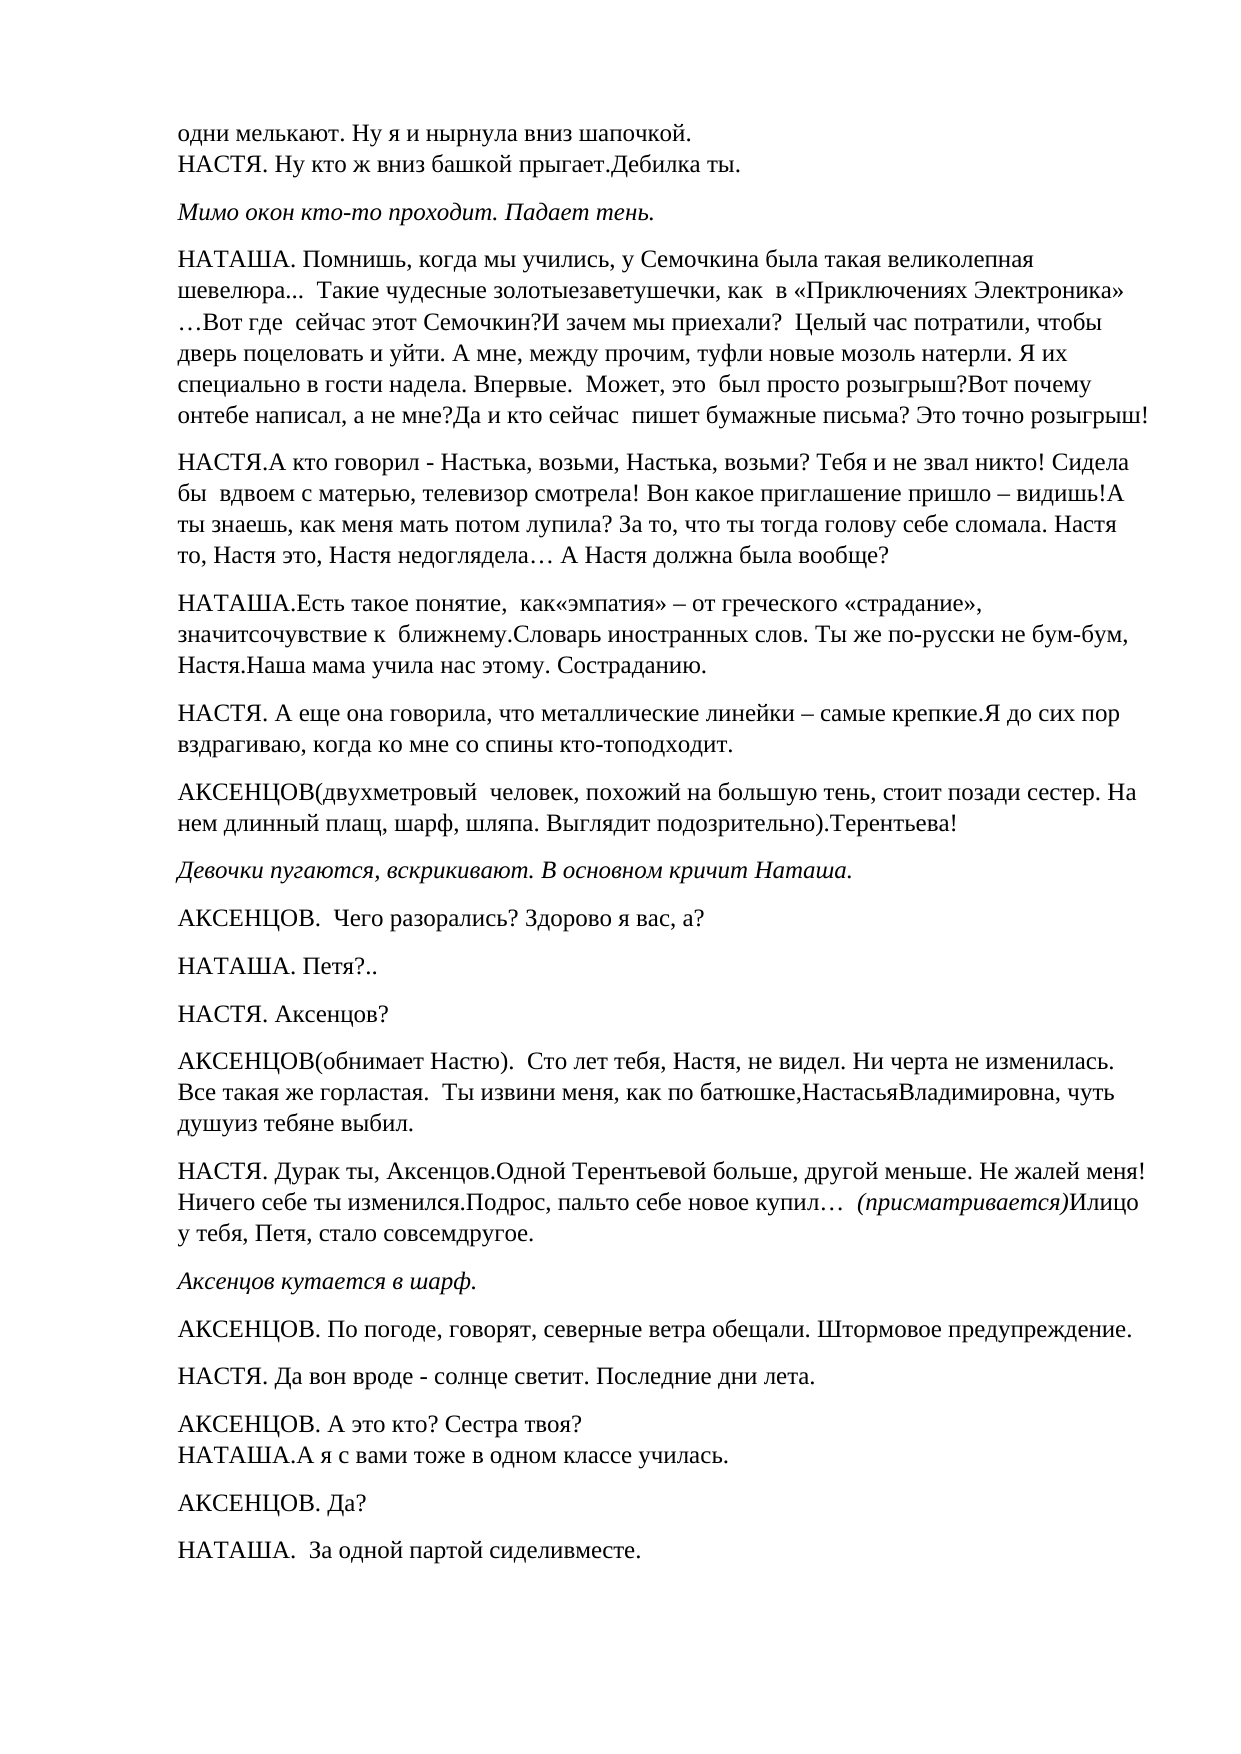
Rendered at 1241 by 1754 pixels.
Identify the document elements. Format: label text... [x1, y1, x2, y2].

text Девочки пугаются, вскрикивают. В основном кричит Наташа. [177, 856, 1152, 884]
text АКСЕНЦОВ(обнимает Настю). Сто лет тебя, Настя, не видел. Ни черта не изменилась. Все такая же горластая. Ты извини меня, как по батюшке,НастасьяВладимировна, чуть душуиз тебяне выбил. [177, 1046, 1152, 1137]
text НАТАША.Есть такое понятие, как«эмпатия» – от греческого «страдание», значитсочувствие к ближнему.Словарь иностранных слов. Ты же по-русски не бум-бум, Настя.Наша мама учила нас этому. Состраданию. [177, 588, 1152, 679]
text НАТАША. За одной партой сиделивместе. [177, 1536, 1152, 1564]
text АКСЕНЦОВ(двухметровый человек, похожий на большую тень, стоит позади сестер. На нем длинный плащ, шарф, шляпа. Выглядит подозрительно).Терентьева! [177, 777, 1152, 837]
text НАСТЯ. Аксенцов? [177, 999, 1152, 1027]
text Аксенцов кутается в шарф. [177, 1266, 1152, 1295]
text НАСТЯ. Да вон вроде - солнце светит. Последние дни лета. [177, 1361, 1152, 1390]
text АКСЕНЦОВ. Чего разорались? Здорово я вас, а? [177, 903, 1152, 932]
text НАСТЯ. А еще она говорила, что металлические линейки – самые крепкие.Я до сих пор вздрагиваю, когда ко мне со спины кто-топодходит. [177, 698, 1152, 758]
text НАТАША. Петя?.. [177, 951, 1152, 980]
text Мимо окон кто-то проходит. Падает тень. [177, 197, 1152, 226]
text НАСТЯ. Дурак ты, Аксенцов.Одной Терентьевой больше, другой меньше. Не жалей меня! Ничего себе ты изменился.Подрос, пальто себе новое купил… (присматривается)Илицо у тебя, Петя, стало совсемдругое. [177, 1156, 1152, 1247]
text АКСЕНЦОВ. Да? [177, 1488, 1152, 1517]
text АКСЕНЦОВ. По погоде, говорят, северные ветра обещали. Штормовое предупреждение. [177, 1314, 1152, 1342]
text НАТАША. Помнишь, когда мы учились, у Семочкина была такая великолепная шевелюра... Такие чудесные золотыезаветушечки, как в «Приключениях Электроника» …Вот где сейчас этот Семочкин?И зачем мы приехали? Целый час потратили, чтобы дверь поцеловать и уйти. А мне, между прочим, туфли новые мозоль натерли. Я их специально в гости надела. Впервые. Может, это был просто розыгрыш?Вот почему онтебе написал, а не мне?Да и кто сейчас пишет бумажные письма? Это точно розыгрыш! [177, 244, 1152, 428]
text НАСТЯ.А кто говорил - Настька, возьми, Настька, возьми? Тебя и не звал никто! Сидела бы вдвоем с матерью, телевизор смотрела! Вон какое приглашение пришло – видишь!А ты знаешь, как меня мать потом лупила? За то, что ты тогда голову себе сломала. Настя то, Настя это, Настя недоглядела… А Настя должна была вообще? [177, 447, 1152, 569]
text АКСЕНЦОВ. А это кто? Сестра твоя? НАТАША.А я с вами тоже в одном классе училась. [177, 1409, 1152, 1469]
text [177, 118, 1152, 178]
